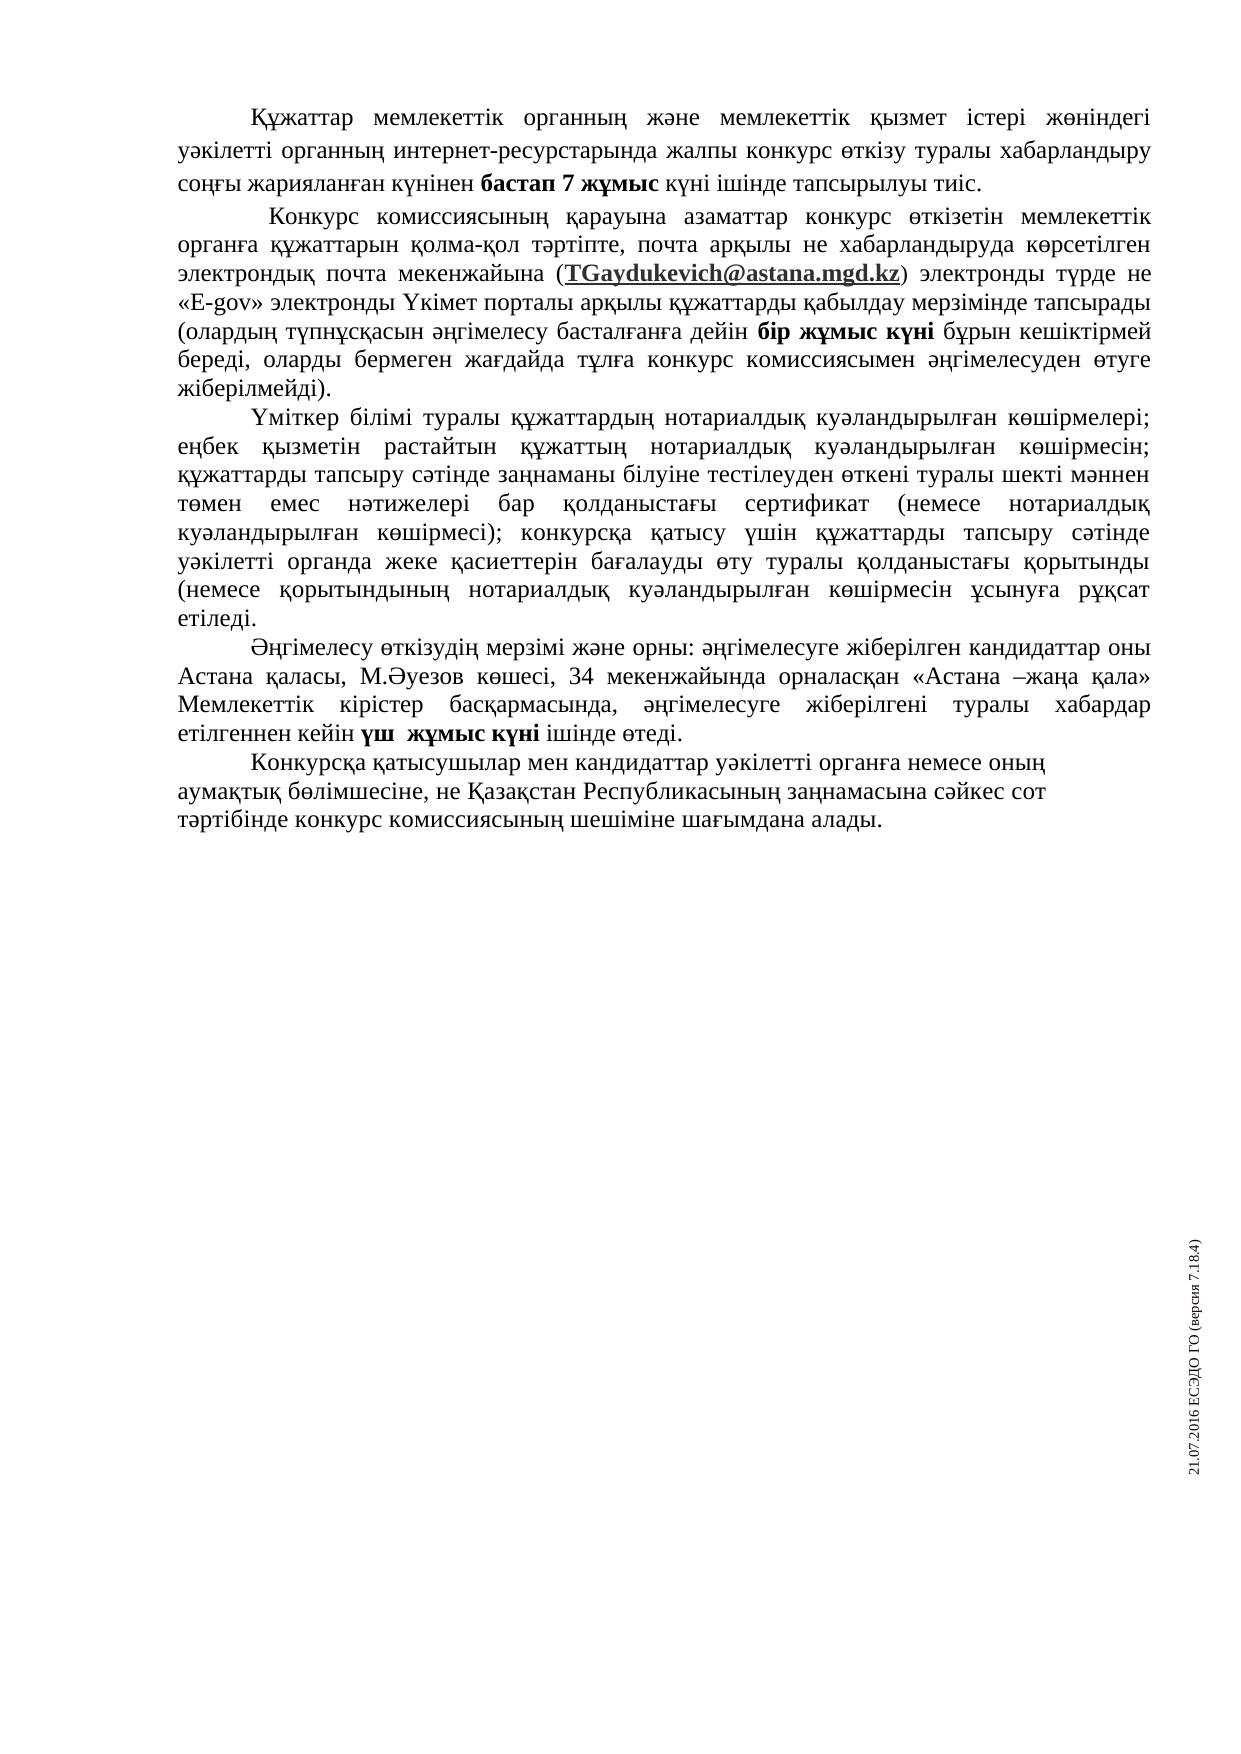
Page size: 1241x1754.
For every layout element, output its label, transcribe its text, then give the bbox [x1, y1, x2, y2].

text Әңгімелесу өткізудің мерзімі және орны: әңгімелесуге жіберілген кандидаттар оны Астана қаласы, М.Әуезов көшесі, 34 мекенжайында орналасқан «Астана –жаңа қала» Мемлекеттік кірістер басқармасында, әңгімелесуге жіберілгені туралы хабардар етілгеннен кейін үш жұмыс күні ішінде өтеді. [177, 632, 1152, 747]
text Конкурсқа қатысушылар мен кандидаттар уәкiлеттi органға немесе оның аумақтық бөлiмшесiне, не Қазақстан Республикасының заңнамасына сәйкес сот тәртiбiнде конкурс комиссиясының шешiмiне шағымдана алады. [177, 747, 1152, 861]
text Үміткер бiлiмi туралы құжаттардың нотариалдық куәландырылған көшiрмелерi; еңбек қызметін растайтын құжаттың нотариалдық куәландырылған көшiрмесiн; құжаттарды тапсыру сәтінде заңнаманы білуіне тестілеуден өткені туралы шекті мәннен төмен емес нәтижелері бар қолданыстағы сертификат (немесе нотариалдық куәландырылған көшірмесі); конкурсқа қатысу үшін құжаттарды тапсыру сәтінде уәкілетті органда жеке қасиеттерін бағалауды өту туралы қолданыстағы қорытынды (немесе қорытындының нотариалдық куәландырылған көшірмесін ұсынуға рұқсат етіледі. [177, 402, 1152, 632]
text Құжаттар мемлекеттік органның және мемлекеттік қызмет істері жөніндегі уәкілетті органның интернет-ресурстарында жалпы конкурс өткізу туралы хабарландыру соңғы жарияланған күнінен бастап 7 жұмыс күні ішінде тапсырылуы тиіс. [177, 102, 1152, 197]
text Конкурс комиссиясының қарауына азаматтар конкурс өткiзетiн мемлекеттiк органға құжаттарын қолма-қол тәртіпте, почта арқылы не хабарландыруда көрсетілген электрондық почта мекенжайына (TGaydukevich@astana.mgd.kz) электронды түрде не «Е-gov» электронды Үкімет порталы арқылы құжаттарды қабылдау мерзімінде тапсырады (олардың түпнұсқасын әңгімелесу басталғанға дейін бір жұмыс күні бұрын кешіктірмей береді, оларды бермеген жағдайда тұлға конкурс комиссиясымен әңгімелесуден өтуге жіберілмейді). [177, 201, 1152, 402]
